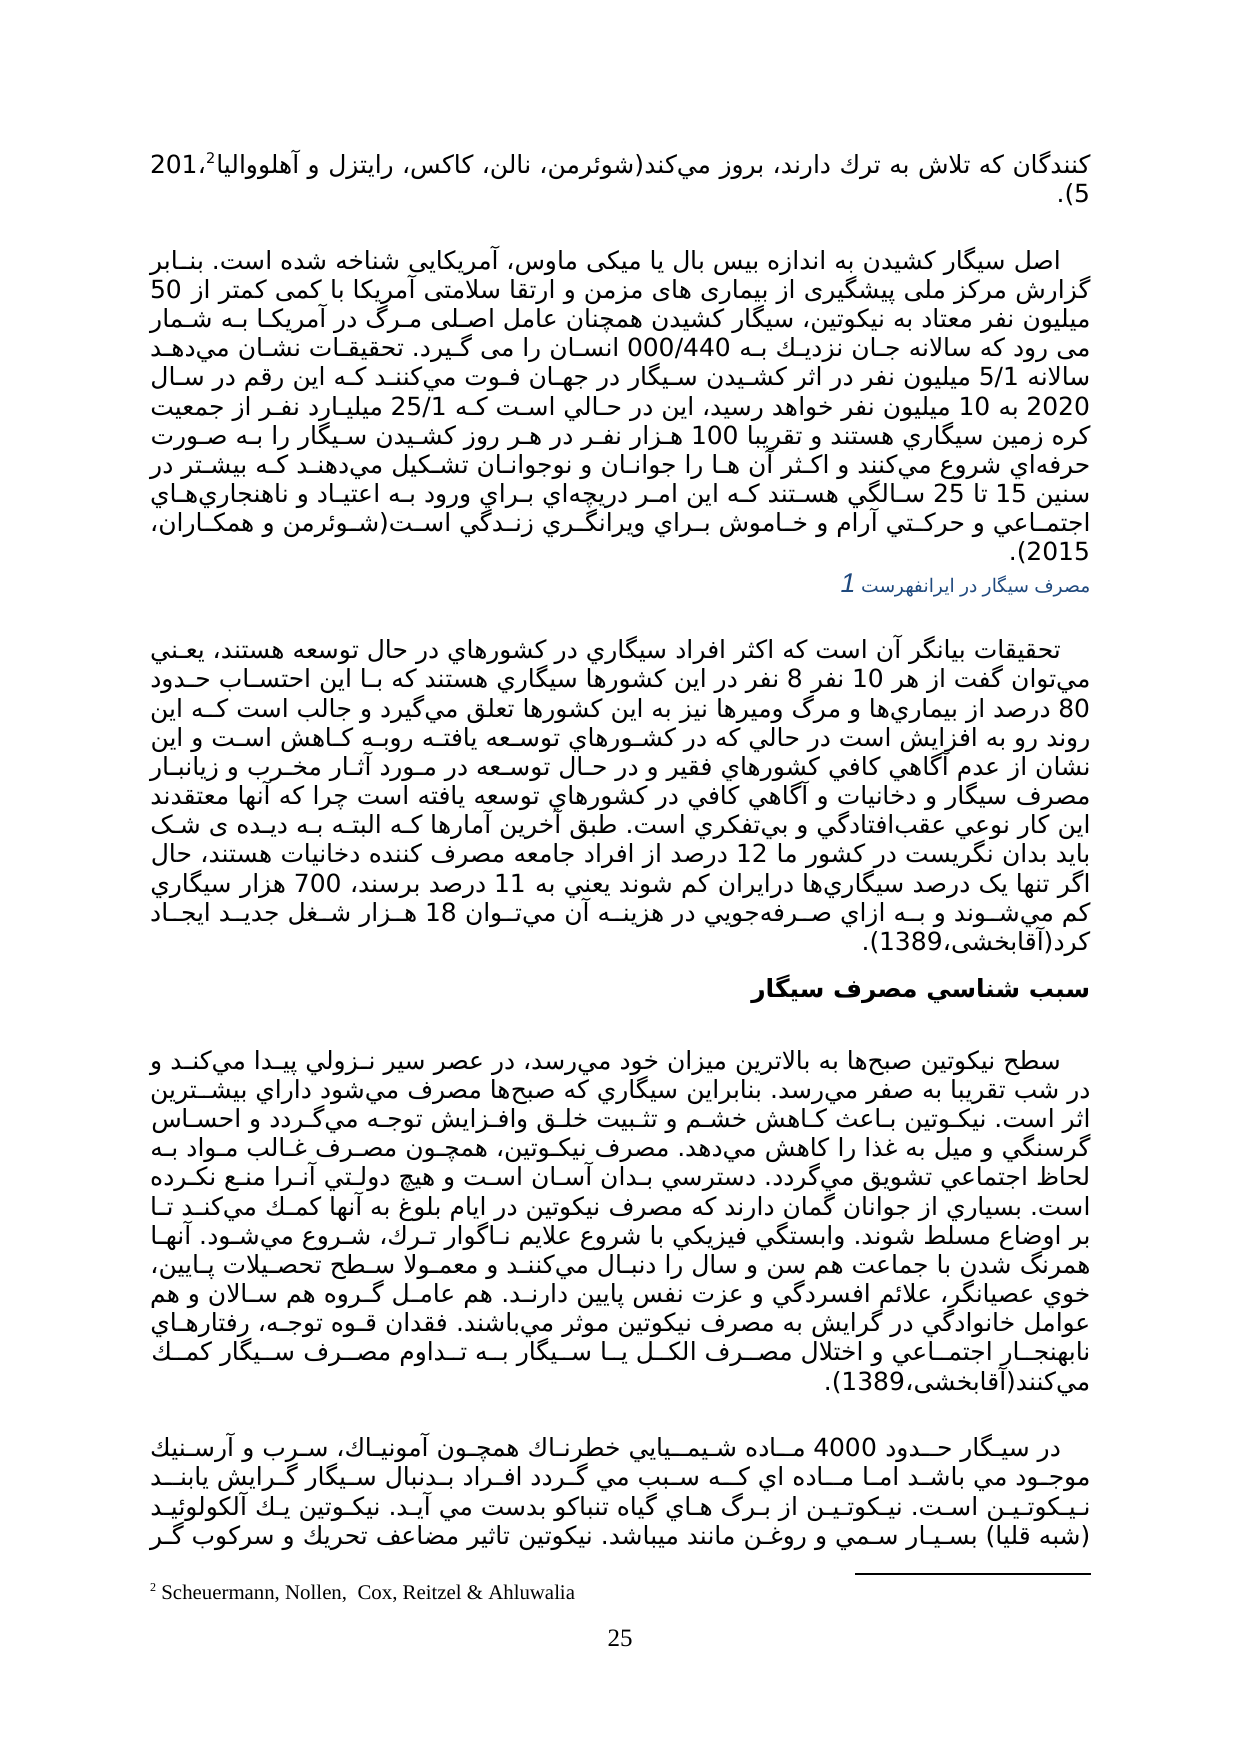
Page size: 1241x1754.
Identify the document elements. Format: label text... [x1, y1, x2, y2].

text مصرف سیگار در ایرانفهرست 1 [150, 567, 1090, 598]
text اصل سيگار كشيدن به اندازه بيس بال يا ميكی ماوس، آمريكايی شناخه شده است. بنابر گزارش مركز ملی پيشگيری از بيماری های مزمن و ارتقا سلامتی آمريكا با كمی كمتر از 50 ميليون نفر معتاد به نيكوتين، سيگار كشيدن همچنان عامل اصلی مرگ در آمريكا به شمار می رود كه سالانه جان نزديك به 000/440 انسان را می گيرد. تحقيقات نشان مي‌دهد سالانه 5/1 ميليون نفر در اثر کشيدن سيگار در جهان فوت مي‌کنند که اين رقم در سال 2020 به 10 ميليون نفر خواهد رسيد، اين در حالي است که 25/1 ميليارد نفر از جمعيت کره زمين سيگاري هستند و تقريبا 100 هزار نفر در هر روز کشيدن سيگار را به صورت حرفه‌اي شروع مي‌کنند و اکثر آن ها را جوانان و نوجوانان تشکيل مي‌دهند که بيشتر در سنين 15 تا 25 سالگي هستند که اين امر دريچه‌اي براي ورود به اعتياد و ناهنجاري‌هاي اجتماعي و حرکتي آرام و خاموش براي ويرانگري زندگي است(شوئرمن و همکاران، 2015). [150, 246, 1090, 567]
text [150, 150, 1090, 208]
text سطح نيكوتين صبح‌ها به بالاترين ميزان خود مي‌رسد، در عصر سير نزولي پيدا مي‌كند و در شب تقريبا به صفر مي‌رسد. بنابراين سيگاري كه صبح‌ها مصرف مي‌شود داراي بيشترين اثر است. نيكوتين باعث كاهش خشم و تثبيت خلق وافزايش توجه مي‌گردد و احساس گرسنگي و ميل به غذا را كاهش مي‌دهد. مصرف نيكوتين، همچون مصرف غالب مواد به لحاظ اجتماعي تشويق مي‌گردد. دسترسي بدان آسان است و هيچ دولتي آنرا منع نكرده است. بسياري از جوانان گمان دارند كه مصرف نيكوتين در ايام بلوغ به آنها كمك مي‌كند تا بر اوضاع مسلط شوند. وابستگي فيزيكي با شروع علايم ناگوار ترك، شروع مي‌شود. آنها همرنگ شدن با جماعت هم سن و سال را دنبال مي‌كنند و معمولا سطح تحصيلات پايين، خوي عصيانگر، علائم افسردگي و عزت نفس پايين دارند. هم عامل گروه هم سالان و هم عوامل خانوادگي در گرايش به مصرف نيكوتين موثر مي‌باشند. فقدان قوه توجه، رفتارهاي نابهنجار اجتماعي و اختلال مصرف الكل يا سيگار به تداوم مصرف سيگار كمك مي‌كنند(آقابخشی،1389). [150, 1046, 1090, 1396]
text سبب شناسي مصرف سیگار [150, 956, 1090, 1008]
text تحقيقات بيانگر آن است که اکثر افراد سيگاري در کشورهاي در حال توسعه هستند، يعني مي‌توان گفت از هر 10 نفر 8 نفر در اين کشورها سيگاري هستند که با اين احتساب حدود 80 درصد از بيماري‌ها و مرگ وميرها نيز به اين کشورها تعلق مي‌گيرد و جالب است که اين روند رو به افزايش است در حالي که در کشورهاي توسعه يافته روبه کاهش است و اين نشان از عدم آگاهي کافي کشورهاي فقير و در حال توسعه در مورد آثار مخرب و زيانبار مصرف سيگار و دخانيات و آگاهي کافي در کشورهاي توسعه يافته است چرا که آنها معتقدند اين کار نوعي عقب‌افتادگي و بي‌تفکري است. طبق آخرين آمارها که البته به دیده ی شک باید بدان نگریست در کشور ما 12 درصد از افراد جامعه مصرف کننده دخانيات هستند، حال اگر تنها يک درصد سيگاري‌ها درايران کم شوند يعني به 11 درصد برسند، 700 هزار سيگاري کم مي‌شوند و به ازاي صرفه‌جويي در هزينه آن مي‌توان 18 هزار شغل جديد ايجاد کرد(آقابخشی،1389). [150, 635, 1090, 956]
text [150, 1433, 1090, 1550]
